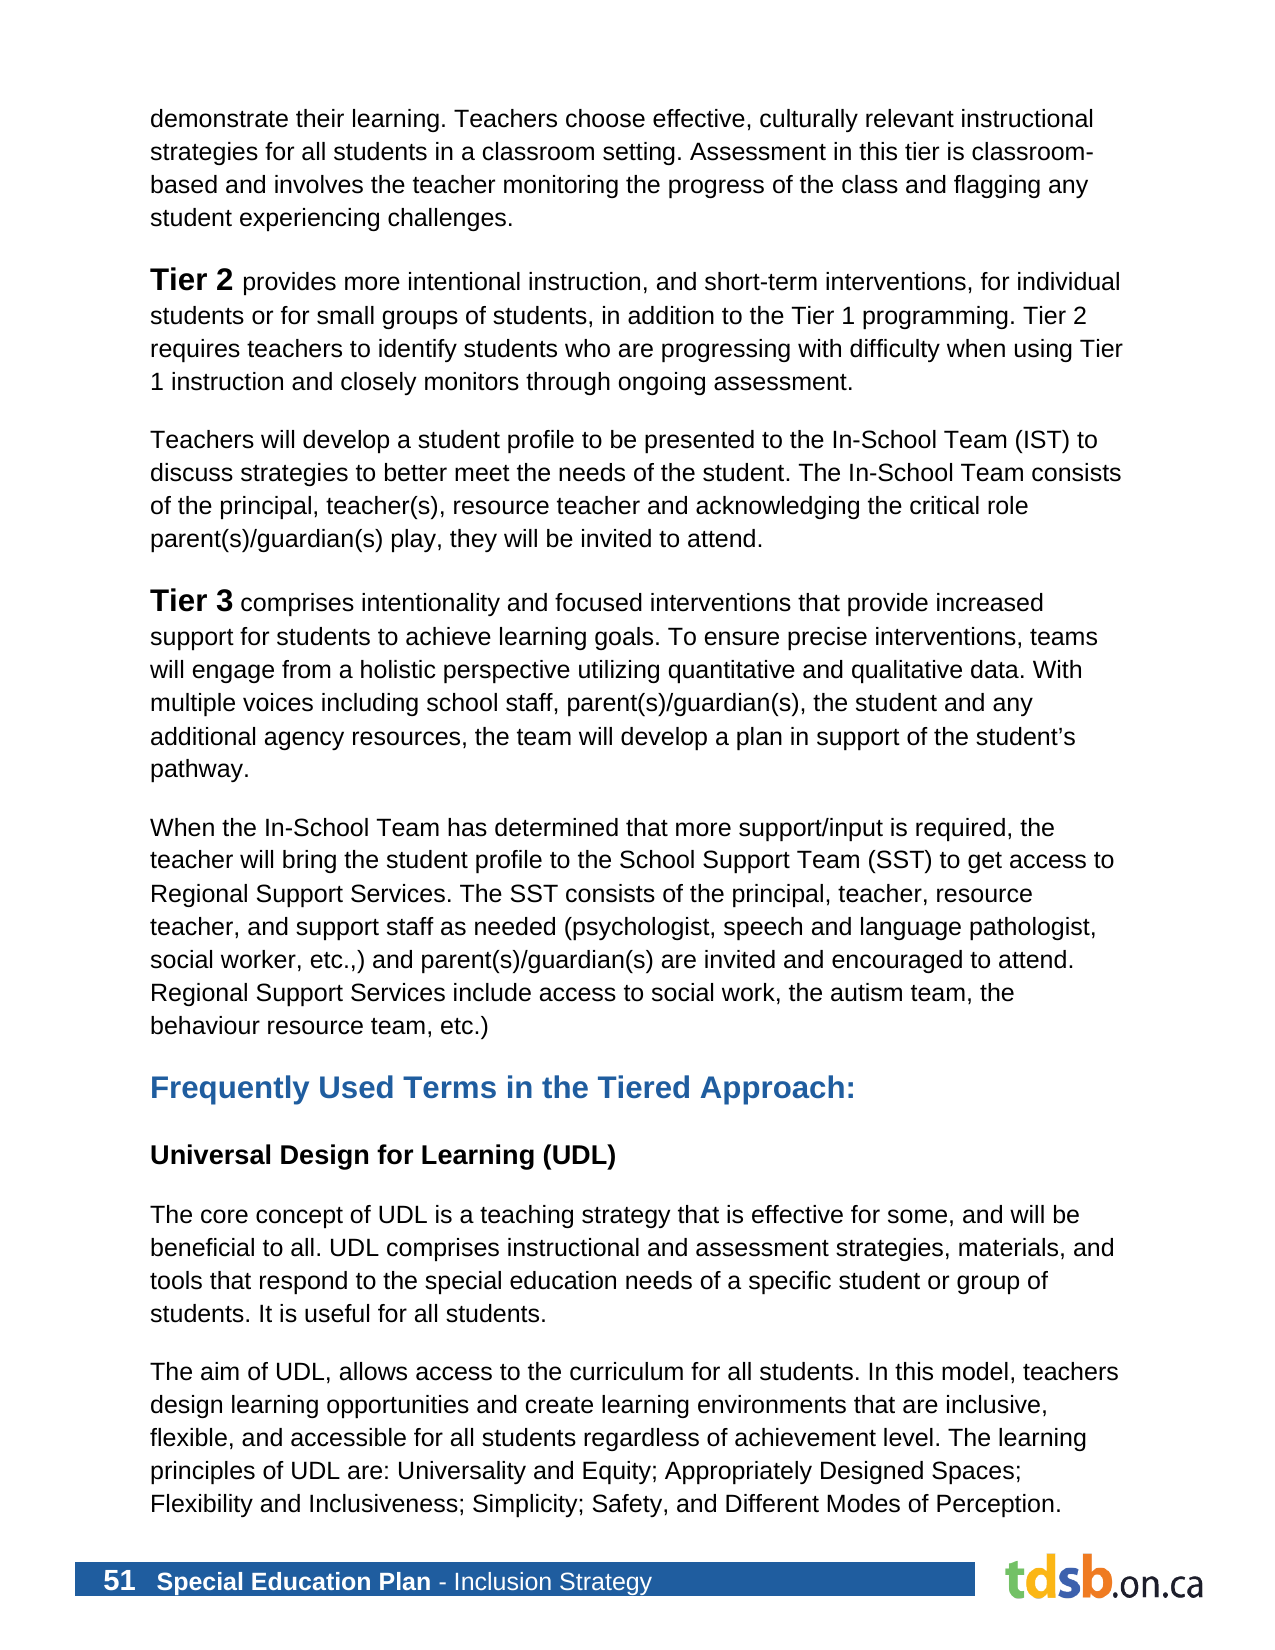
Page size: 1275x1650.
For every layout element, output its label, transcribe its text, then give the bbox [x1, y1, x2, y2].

text Tier 3 comprises intentionality and focused interventions that provide increased support for students to achieve learning goals. To ensure precise interventions, teams will engage from a holistic perspective utilizing quantitative and qualitative data. With multiple voices including school staff, parent(s)/guardian(s), the student and any additional agency resources, the team will develop a plan in support of the student’s pathway. [150, 582, 1125, 783]
text When the In-School Team has determined that more support/input is required, the teacher will bring the student profile to the School Support Team (SST) to get access to Regional Support Services. The SST consists of the principal, teacher, resource teacher, and support staff as needed (psychologist, speech and language pathologist, social worker, etc.,) and parent(s)/guardian(s) are invited and encouraged to attend. Regional Support Services include access to social work, the autism team, the behaviour resource team, etc.) [150, 812, 1125, 1039]
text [150, 104, 1125, 232]
text Tier 2 provides more intentional instruction, and short-term interventions, for individual students or for small groups of students, in addition to the Tier 1 programming. Tier 2 requires teachers to identify students who are progressing with difficulty when using Tier 1 instruction and closely monitors through ongoing assessment. [150, 261, 1125, 396]
text The core concept of UDL is a teaching strategy that is effective for some, and will be beneficial to all. UDL comprises instructional and assessment strategies, materials, and tools that respond to the special education needs of a specific student or group of students. It is useful for all students. [150, 1200, 1125, 1328]
subtitle Universal Design for Learning (UDL) [150, 1139, 1125, 1170]
subtitle Frequently Used Terms in the Tiered Approach: [150, 1069, 1125, 1104]
text The aim of UDL, allows access to the curriculum for all students. In this model, teachers design learning opportunities and create learning environments that are inclusive, flexible, and accessible for all students regardless of achievement level. The learning principles of UDL are: Universality and Equity; Appropriately Designed Spaces; Flexibility and Inclusiveness; Simplicity; Safety, and Different Modes of Perception. [150, 1357, 1125, 1518]
picture [1000, 1550, 1207, 1603]
text Teachers will develop a student profile to be presented to the In-School Team (IST) to discuss strategies to better meet the needs of the student. The In-School Team consists of the principal, teacher(s), resource teacher and acknowledging the critical role parent(s)/guardian(s) play, they will be invited to attend. [150, 425, 1125, 553]
